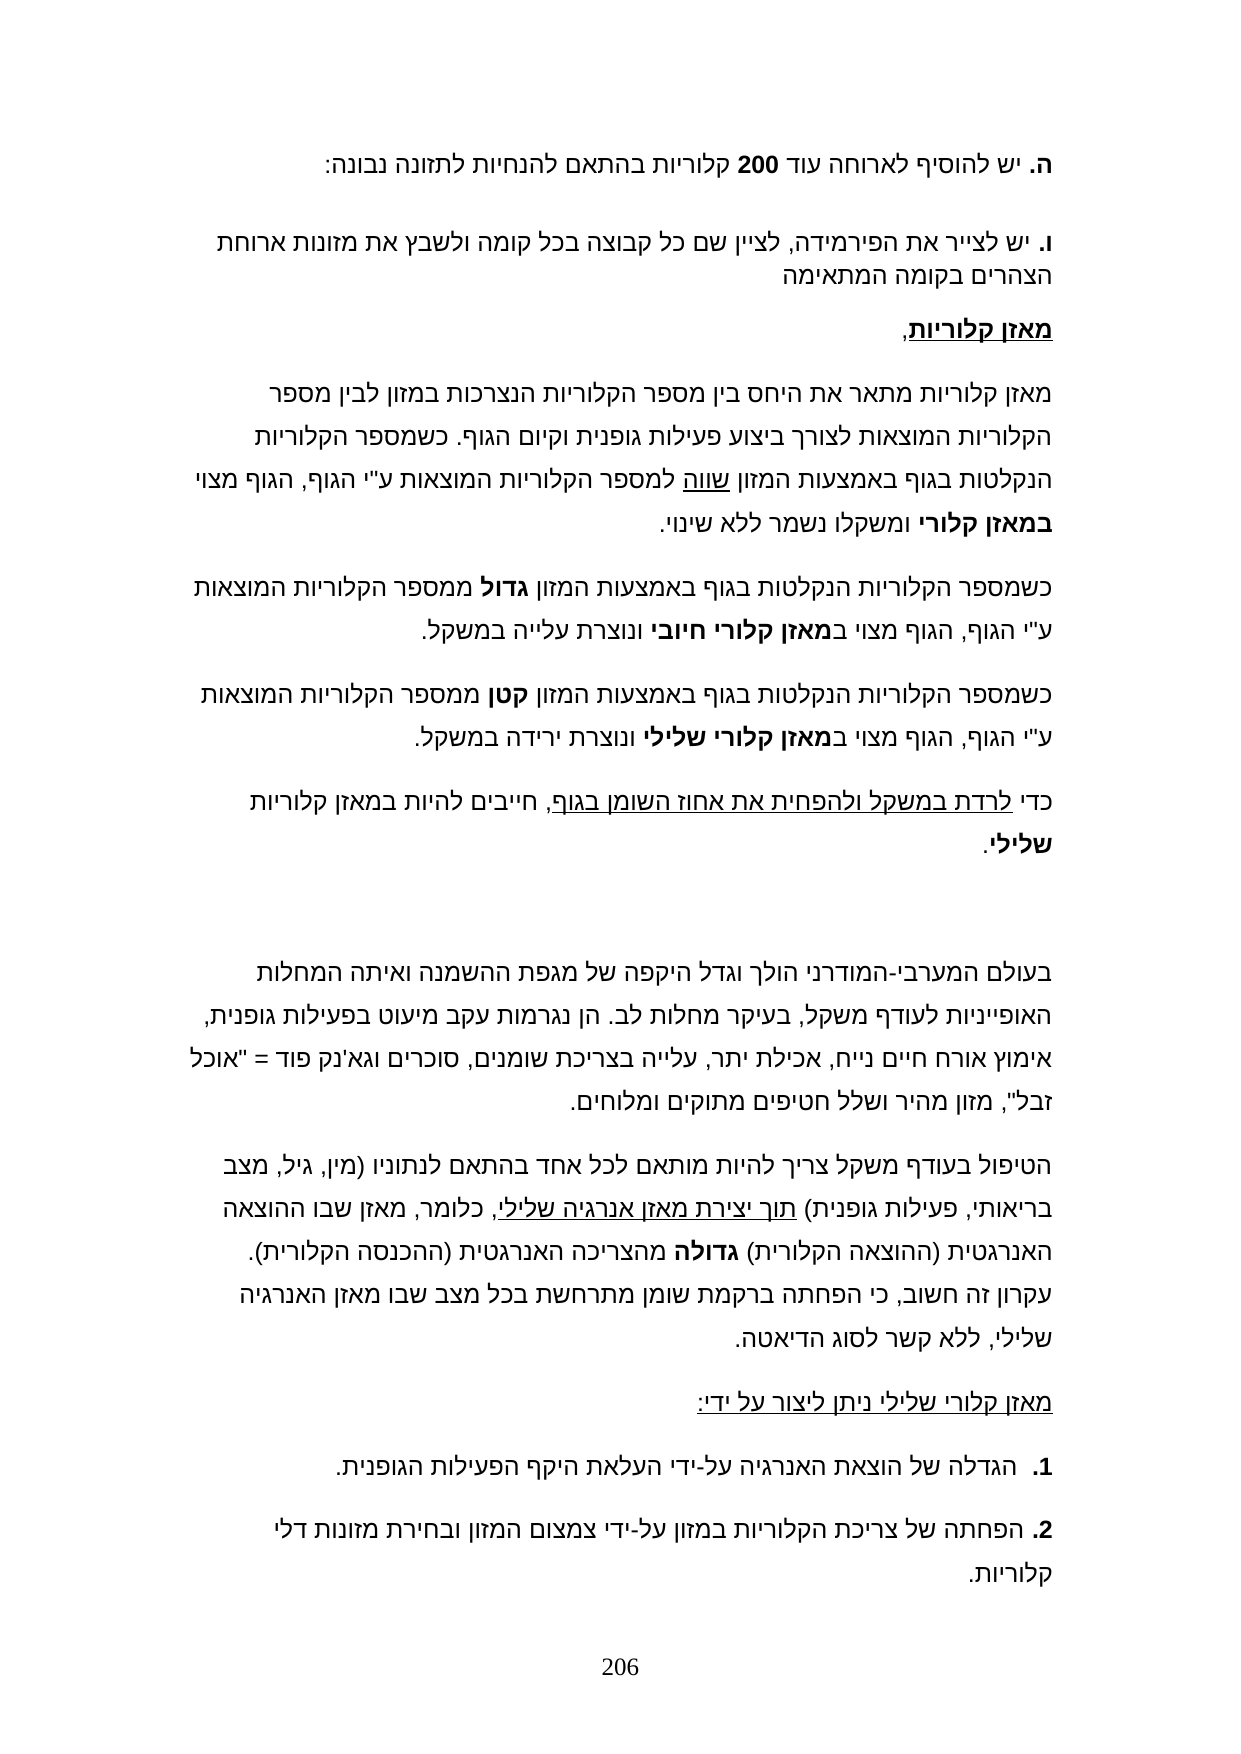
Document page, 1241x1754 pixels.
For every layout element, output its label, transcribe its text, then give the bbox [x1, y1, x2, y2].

text מאזן קלוריות מתאר את היחס בין מספר הקלוריות הנצרכות במזון לבין מספר הקלוריות המוצאות לצורך ביצוע פעילות גופנית וקיום הגוף. כשמספר הקלוריות הנקלטות בגוף באמצעות המזון שווה למספר הקלוריות המוצאות ע"י הגוף, הגוף מצוי במאזן קלורי ומשקלו נשמר ללא שינוי. [187, 379, 1053, 537]
text כדי לרדת במשקל ולהפחית את אחוז השומן בגוף, חייבים להיות במאזן קלוריות שלילי. [187, 787, 1053, 858]
text 2. הפחתה של צריכת הקלוריות במזון על-ידי צמצום המזון ובחירת מזונות דלי קלוריות. [187, 1515, 1053, 1587]
text הטיפול בעודף משקל צריך להיות מותאם לכל אחד בהתאם לנתוניו (מין, גיל, מצב בריאותי, פעילות גופנית) תוך יצירת מאזן אנרגיה שלילי, כלומר, מאזן שבו ההוצאה האנרגטית (ההוצאה הקלורית) גדולה מהצריכה האנרגטית (ההכנסה הקלורית). עקרון זה חשוב, כי הפחתה ברקמת שומן מתרחשת בכל מצב שבו מאזן האנרגיה שלילי, ללא קשר לסוג הדיאטה. [187, 1151, 1053, 1352]
text ו. יש לצייר את הפירמידה, לציין שם כל קבוצה בכל קומה ולשבץ את מזונות ארוחת הצהרים בקומה המתאימה [187, 228, 1053, 290]
text מאזן קלוריות, [187, 315, 1053, 344]
text בעולם המערבי-המודרני הולך וגדל היקפה של מגפת ההשמנה ואיתה המחלות האופייניות לעודף משקל, בעיקר מחלות לב. הן נגרמות עקב מיעוט בפעילות גופנית, אימוץ אורח חיים נייח, אכילת יתר, עלייה בצריכת שומנים, סוכרים וגא'נק פוד = "אוכל זבל", מזון מהיר ושלל חטיפים מתוקים ומלוחים. [187, 958, 1053, 1116]
text ה. יש להוסיף לארוחה עוד 200 קלוריות בהתאם להנחיות לתזונה נבונה: [187, 150, 1053, 179]
text כשמספר הקלוריות הנקלטות בגוף באמצעות המזון קטן ממספר הקלוריות המוצאות ע"י הגוף, הגוף מצוי במאזן קלורי שלילי ונוצרת ירידה במשקל. [187, 679, 1053, 751]
text כשמספר הקלוריות הנקלטות בגוף באמצעות המזון גדול ממספר הקלוריות המוצאות ע"י הגוף, הגוף מצוי במאזן קלורי חיובי ונוצרת עלייה במשקל. [187, 572, 1053, 644]
text 1. הגדלה של הוצאת האנרגיה על-ידי העלאת היקף הפעילות הגופנית. [187, 1451, 1053, 1480]
text מאזן קלורי שלילי ניתן ליצור על ידי: [187, 1387, 1053, 1416]
